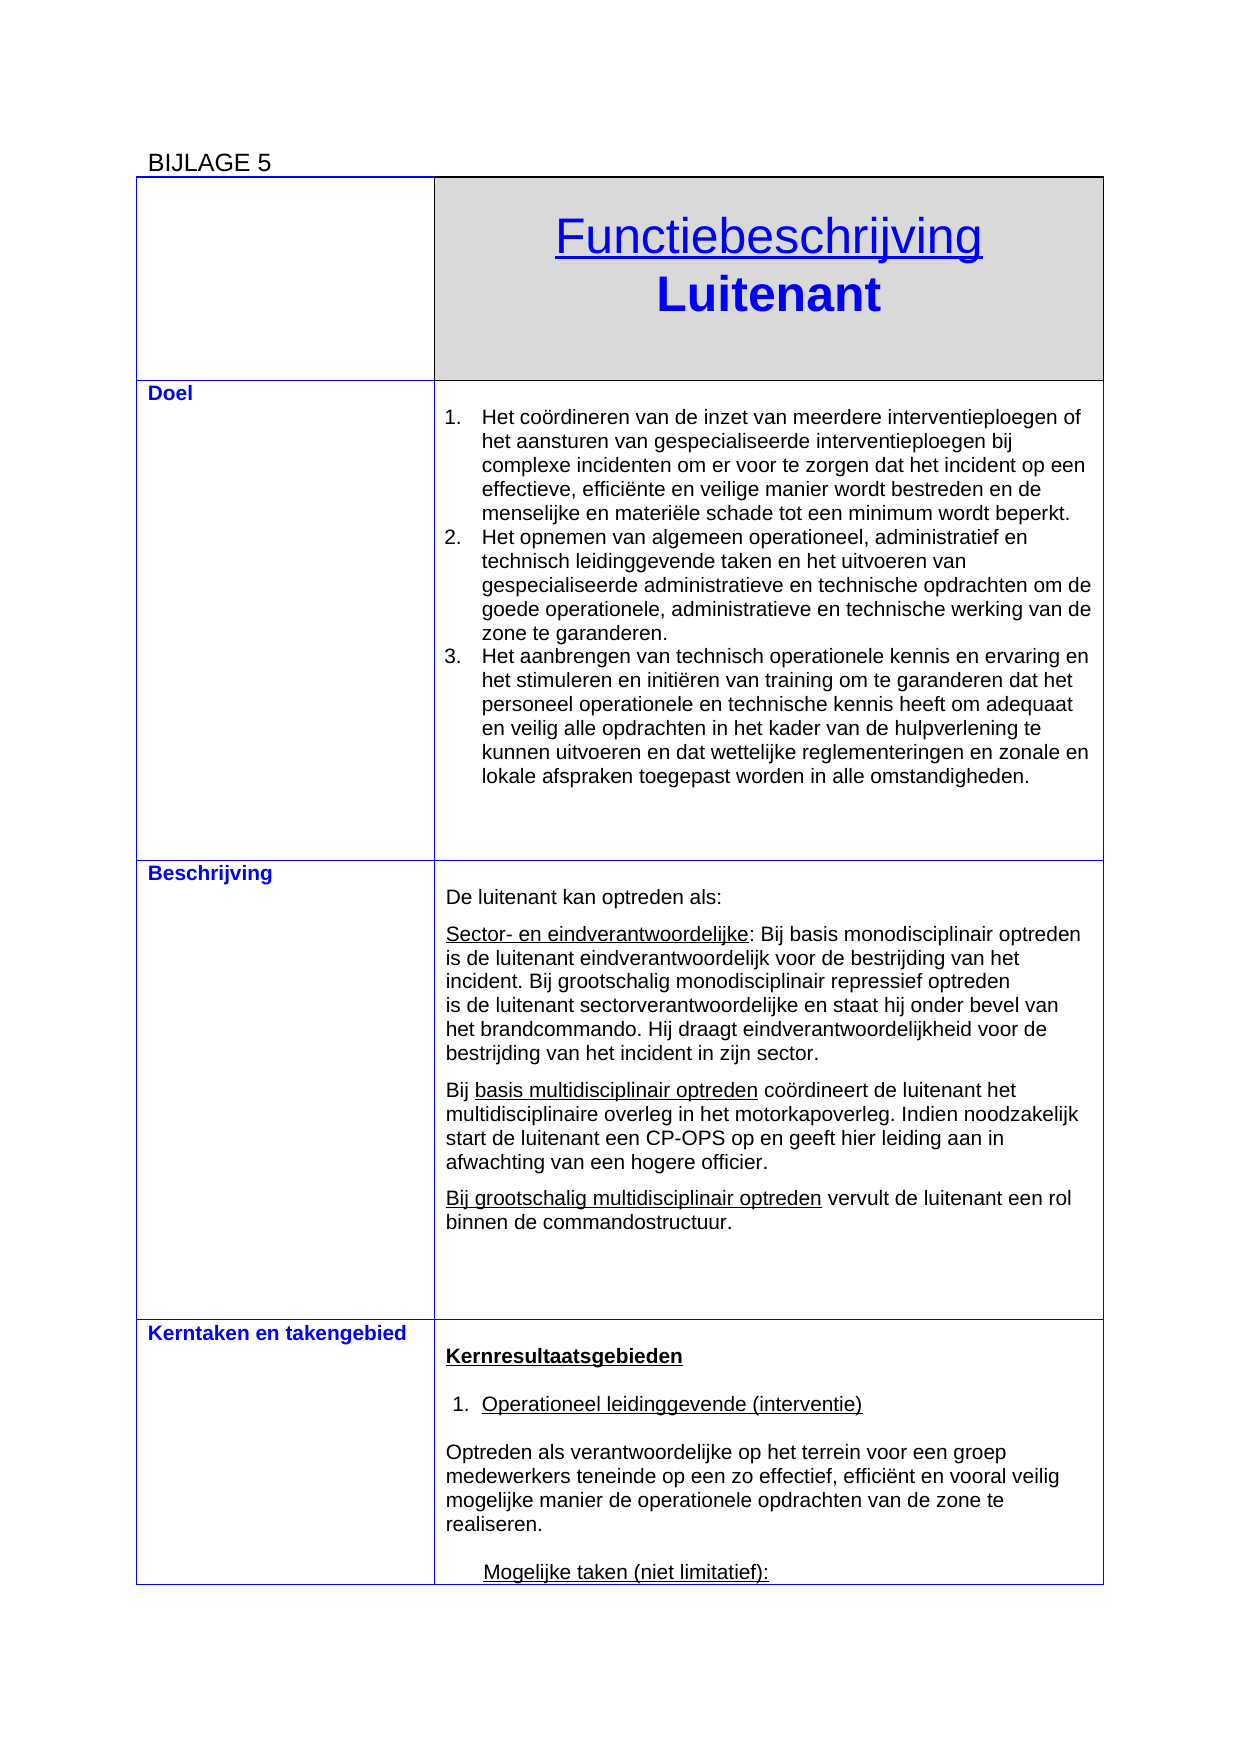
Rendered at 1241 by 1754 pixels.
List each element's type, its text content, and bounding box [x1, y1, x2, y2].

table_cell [435, 1320, 1103, 1584]
table_cell Het coördineren van de inzet van meerdere interventieploegen of het aansturen van gespecialiseerde interventieploegen bij complexe incidenten om er voor te zorgen dat het incident op een effectieve, efficiënte en veilige manier wordt bestreden en de menselijke en materiële schade tot een minimum wordt beperkt. Het opnemen van algemeen operationeel, administratief en technisch leidinggevende taken en het uitvoeren van gespecialiseerde administratieve en technische opdrachten om de goede operationele, administratieve en technische werking van de zone te garanderen. Het aanbrengen van technisch operationele kennis en ervaring en het stimuleren en initiëren van training om te garanderen dat het personeel operationele en technische kennis heeft om adequaat en veilig alle opdrachten in het kader van de hulpverlening te kunnen uitvoeren en dat wettelijke reglementeringen en zonale en lokale afspraken toegepast worden in alle omstandigheden. [435, 381, 1103, 860]
table_header Functiebeschrijving [435, 178, 1103, 264]
text BIJLAGE 5 [148, 148, 1093, 176]
table_header [137, 178, 434, 380]
table_cell Beschrijving [137, 861, 434, 1319]
table_cell De luitenant kan optreden als: Sector- en eindverantwoordelijke: Bij basis monodisciplinair optreden is de luitenant eindverantwoordelijk voor de bestrijding van het incident. Bij grootschalig monodisciplinair repressief optreden is de luitenant sectorverantwoordelijke en staat hij onder bevel van het brandcommando. Hij draagt eindverantwoordelijkheid voor de bestrijding van het incident in zijn sector. Bij basis multidisciplinair optreden coördineert de luitenant het multidisciplinaire overleg in het motorkapoverleg. Indien noodzakelijk start de luitenant een CP-OPS op en geeft hier leiding aan in afwachting van een hogere officier. Bij grootschalig multidisciplinair optreden vervult de luitenant een rol binnen de commandostructuur. [435, 861, 1103, 1319]
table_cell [137, 1320, 434, 1584]
table_cell Luitenant [435, 264, 1103, 380]
table_cell Doel [137, 381, 434, 860]
